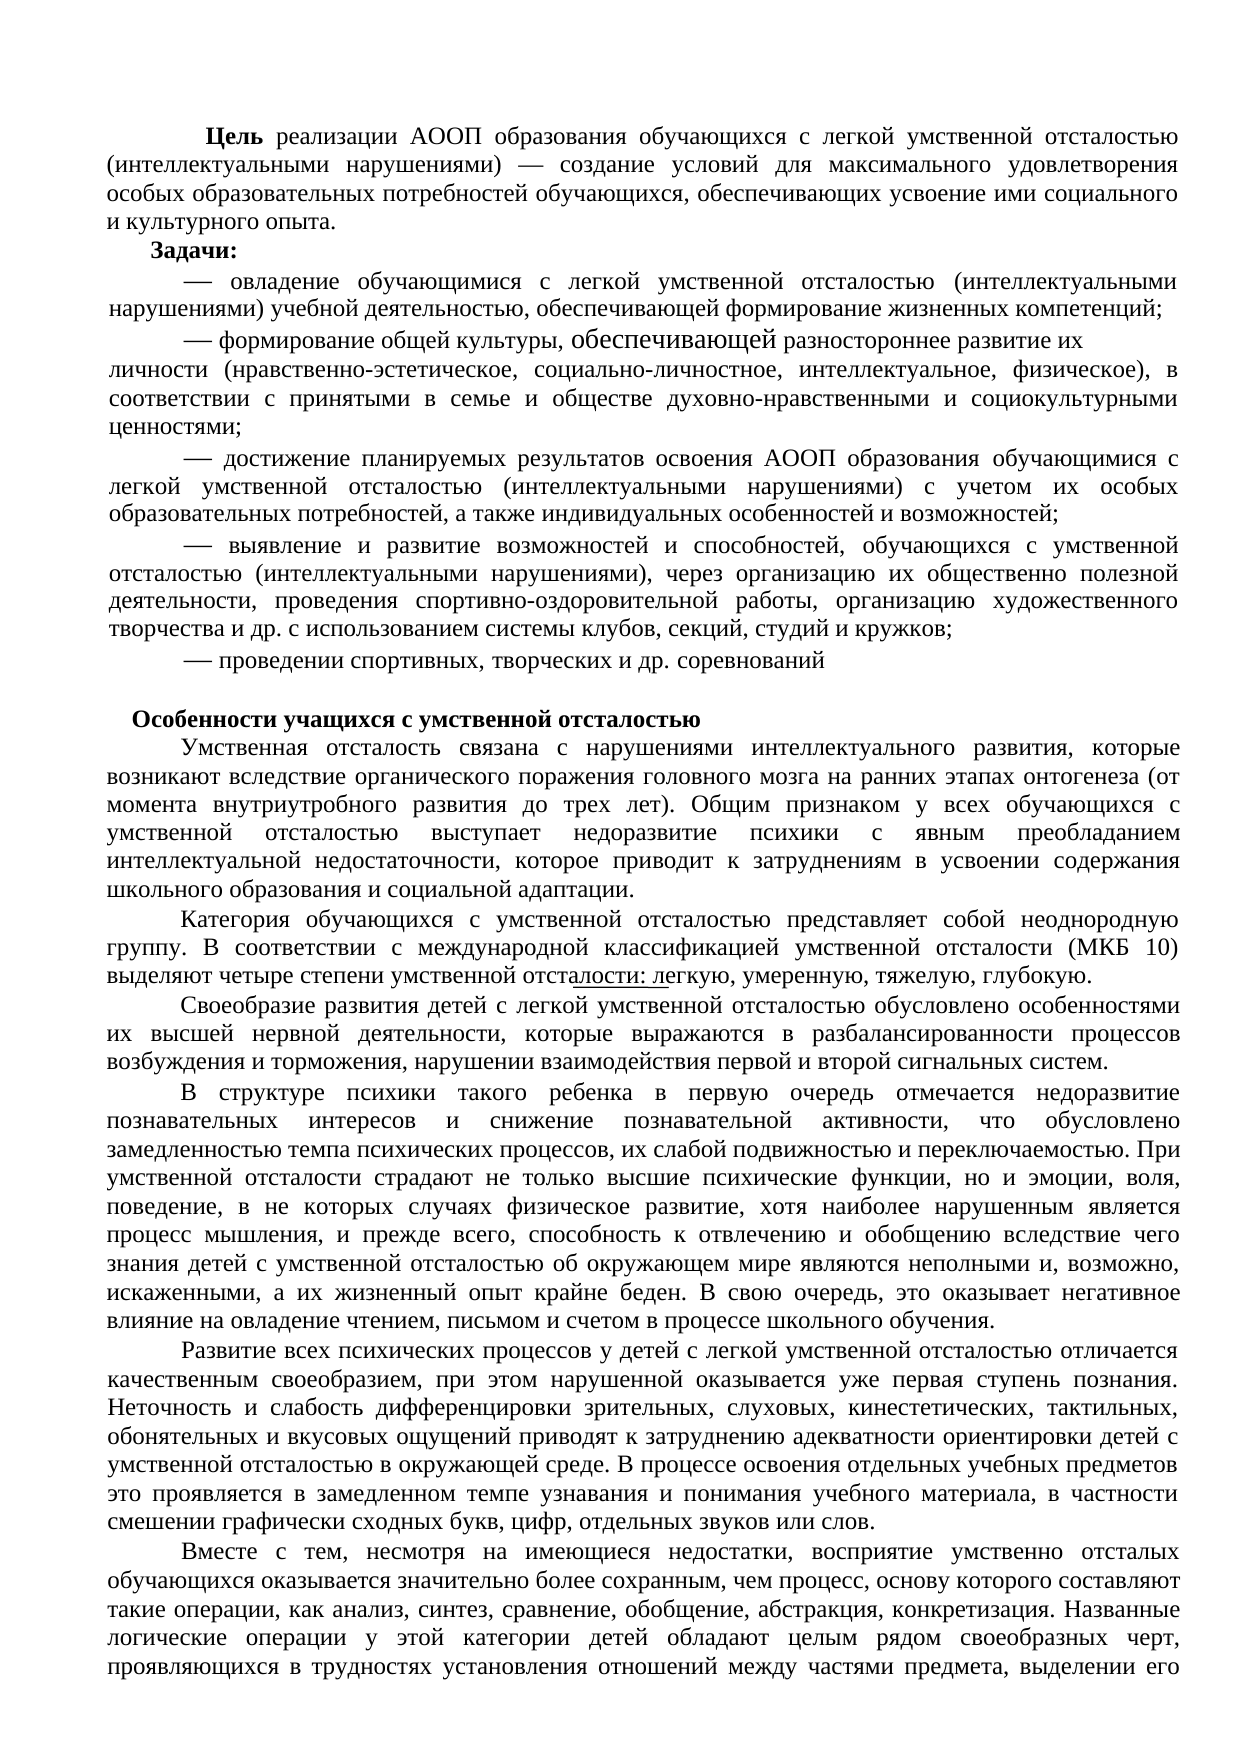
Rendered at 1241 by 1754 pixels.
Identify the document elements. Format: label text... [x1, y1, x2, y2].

text Задачи: [106, 236, 1181, 264]
text Своеобразие развития детей с легкой умственной отсталостью обусловлено особенностями их высшей нервной деятельности, которые выражаются в разбалансированности процессов возбуждения и торможения, нарушении взаимодействия первой и второй сигнальных систем. [106, 991, 1181, 1075]
text Умственная отсталость связана с нарушениями интеллектуального развития, которые возникают вследствие органического поражения головного мозга на ранних этапах онтогенеза (от момента внутриутробного развития до трех лет). Общим признаком у всех обучающихся с умственной отсталостью выступает недоразвитие психики с явным преобладанием интеллектуальной недостаточности, которое приводит к затруднениям в усвоении содержания школьного образования и социальной адаптации. [106, 733, 1181, 902]
text Развитие всех психических процессов у детей с легкой умственной отсталостью отличается качественным своеобразием, при этом нарушенной оказывается уже первая ступень познания. Неточность и слабость дифференцировки зрительных, слуховых, кинестетических, тактильных, обонятельных и вкусовых ощущений приводят к затруднению адекватности ориентировки детей с умственной отсталостью в окружающей среде. В процессе освоения отдельных учебных предметов это проявляется в замедленном темпе узнавания и понимания учебного материала, в частности смешении графически сходных букв, цифр, отдельных звуков или слов. [107, 1335, 1179, 1535]
text — выявление и развитие возможностей и способностей, обучающихся с умственной отсталостью (интеллектуальными нарушениями), через организацию их общественно полезной деятельности, проведения спортивно-оздоровительной работы, организацию художественного творчества и др. с использованием системы клубов, секций, студий и кружков; [108, 529, 1179, 642]
text Цель реализации АООП образования обучающихся с легкой умственной отсталостью (интеллектуальными нарушениями) — создание условий для максимального удовлетворения особых образовательных потребностей обучающихся, обеспечивающих усвоение ими социального и культурного опыта. [106, 122, 1179, 235]
text Категория обучающихся с умственной отсталостью представляет собой неоднородную группу. В соответствии с международной классификацией умственной отсталости (МКБ 10) выделяют четыре степени умственной отсталости: легкую, умеренную, тяжелую, глубокую. [106, 904, 1179, 989]
text Особенности учащихся с умственной отсталостью [106, 704, 1181, 732]
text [107, 1537, 1181, 1680]
text В структуре психики такого ребенка в первую очередь отмечается недоразвитие познавательных интересов и снижение познавательной активности, что обусловлено замедленностью темпа психических процессов, их слабой подвижностью и переключаемостью. При умственной отсталости страдают не только высшие психические функции, но и эмоции, воля, поведение, в не которых случаях физическое развитие, хотя наиболее нарушенным является процесс мышления, и прежде всего, способность к отвлечению и обобщению вследствие чего знания детей с умственной отсталостью об окружающем мире являются неполными и, возможно, искаженными, а их жизненный опыт крайне беден. В свою очередь, это оказывает негативное влияние на овладение чтением, письмом и счетом в процессе школьного обучения. [106, 1077, 1181, 1334]
text — формирование общей культуры, обеспечивающей разностороннее развитие их [183, 322, 1181, 355]
text — овладение обучающимися с легкой умственной отсталостью (интеллектуальными нарушениями) учебной деятельностью, обеспечивающей формирование жизненных компетенций; [108, 265, 1177, 322]
text — проведении спортивных, творческих и др. соревнований [183, 642, 1181, 675]
text — достижение планируемых результатов освоения АООП образования обучающимися с легкой умственной отсталостью (интеллектуальными нарушениями) с учетом их особых образовательных потребностей, а также индивидуальных особенностей и возможностей; [108, 442, 1179, 527]
text личности (нравственно-эстетическое, социально-личностное, интеллектуальное, физическое), в соответствии с принятыми в семье и обществе духовно-нравственными и социокультурными ценностями; [108, 355, 1179, 440]
